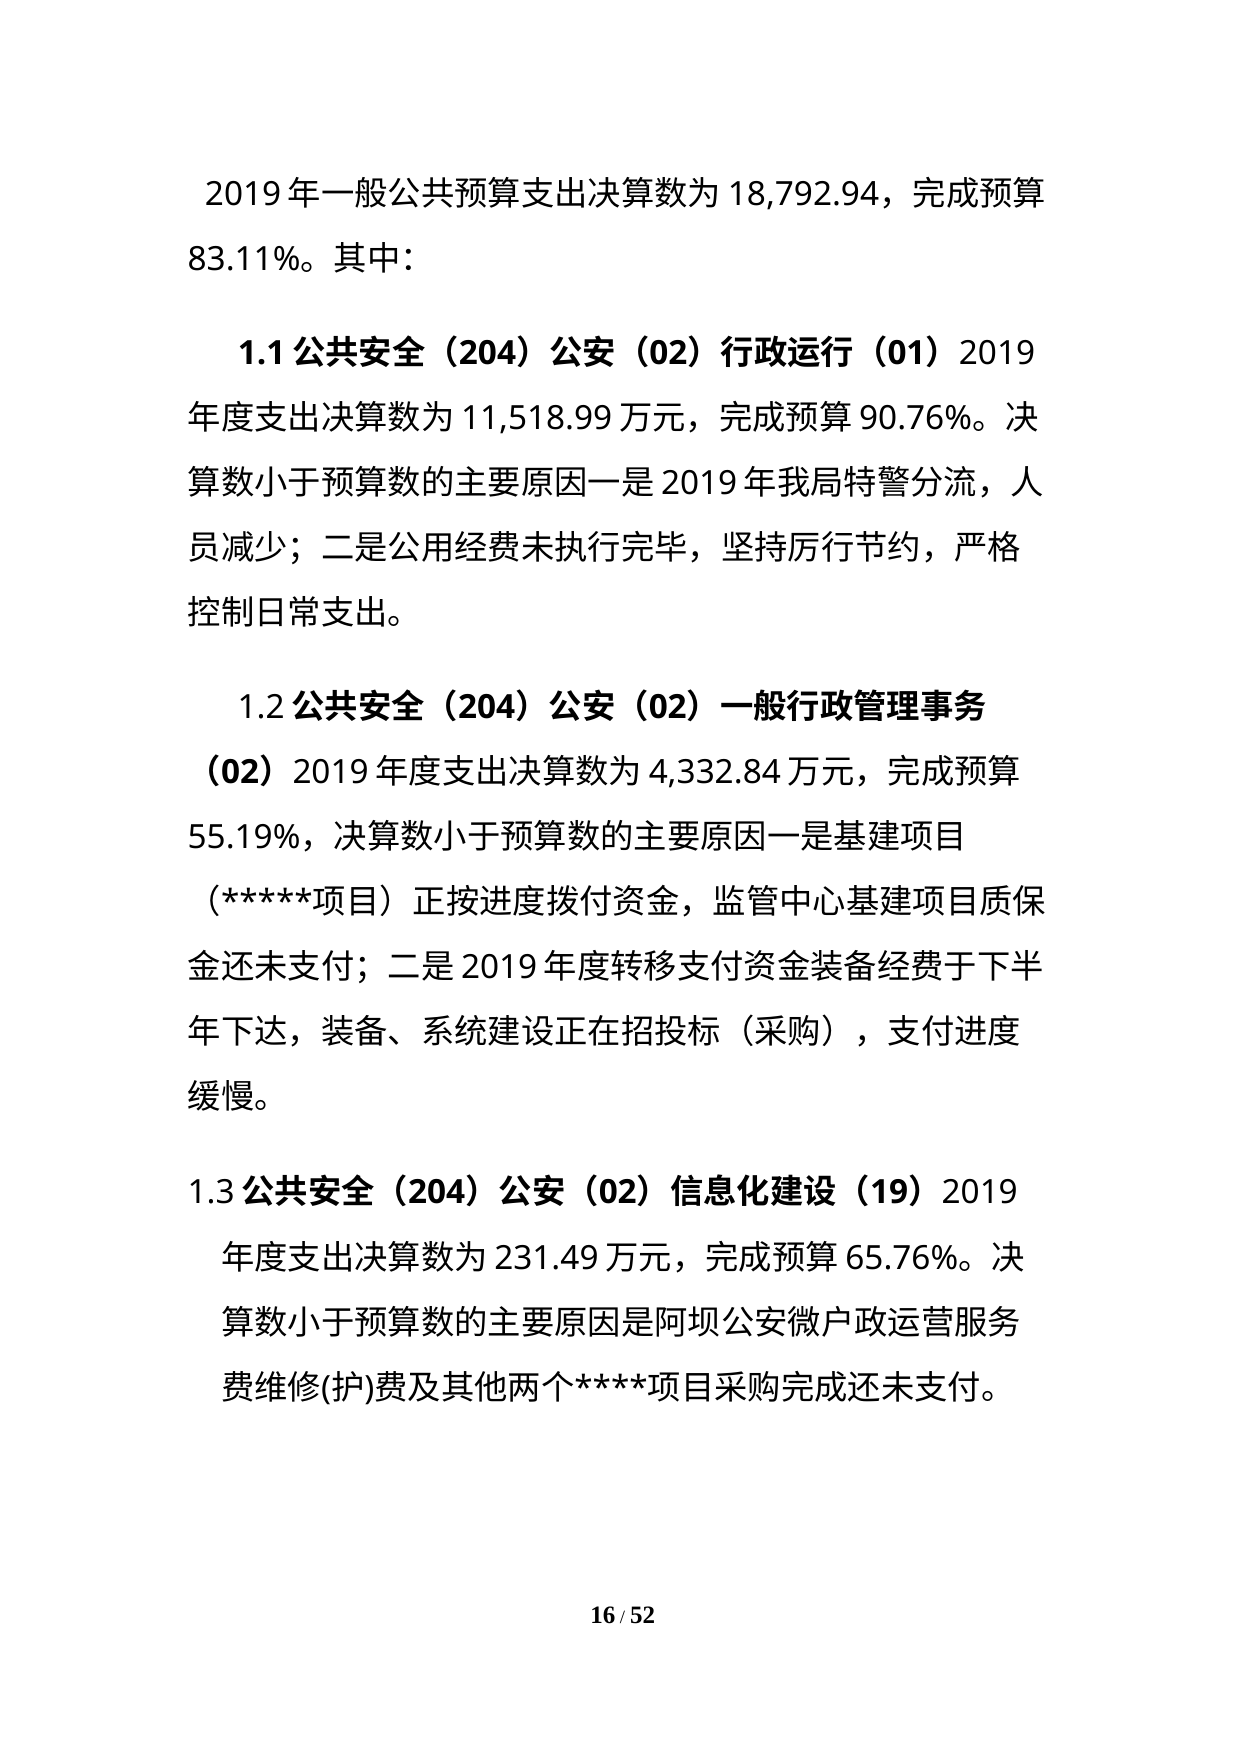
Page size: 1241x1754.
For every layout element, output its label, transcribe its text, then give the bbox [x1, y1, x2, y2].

text 1.1公共安全（204）公安（02）行政运行（01）2019年度支出决算数为11,518.99万元，完成预算90.76%。决算数小于预算数的主要原因一是2019年我局特警分流，人员减少；二是公用经费未执行完毕，坚持厉行节约，严格控制日常支出。 [187, 319, 1053, 644]
text 1.3公共安全（204）公安（02）信息化建设（19）2019年度支出决算数为231.49万元，完成预算65.76%。决算数小于预算数的主要原因是阿坝公安微户政运营服务费维修(护)费及其他两个****项目采购完成还未支付。 [187, 1158, 1053, 1418]
text 2019年一般公共预算支出决算数为18,792.94，完成预算83.11%。其中： [187, 160, 1053, 290]
text 1.2公共安全（204）公安（02）一般行政管理事务（02）2019年度支出决算数为4,332.84万元，完成预算55.19%，决算数小于预算数的主要原因一是基建项目（*****项目）正按进度拨付资金，监管中心基建项目质保金还未支付；二是2019年度转移支付资金装备经费于下半年下达，装备、系统建设正在招投标（采购），支付进度缓慢。 [187, 673, 1053, 1128]
